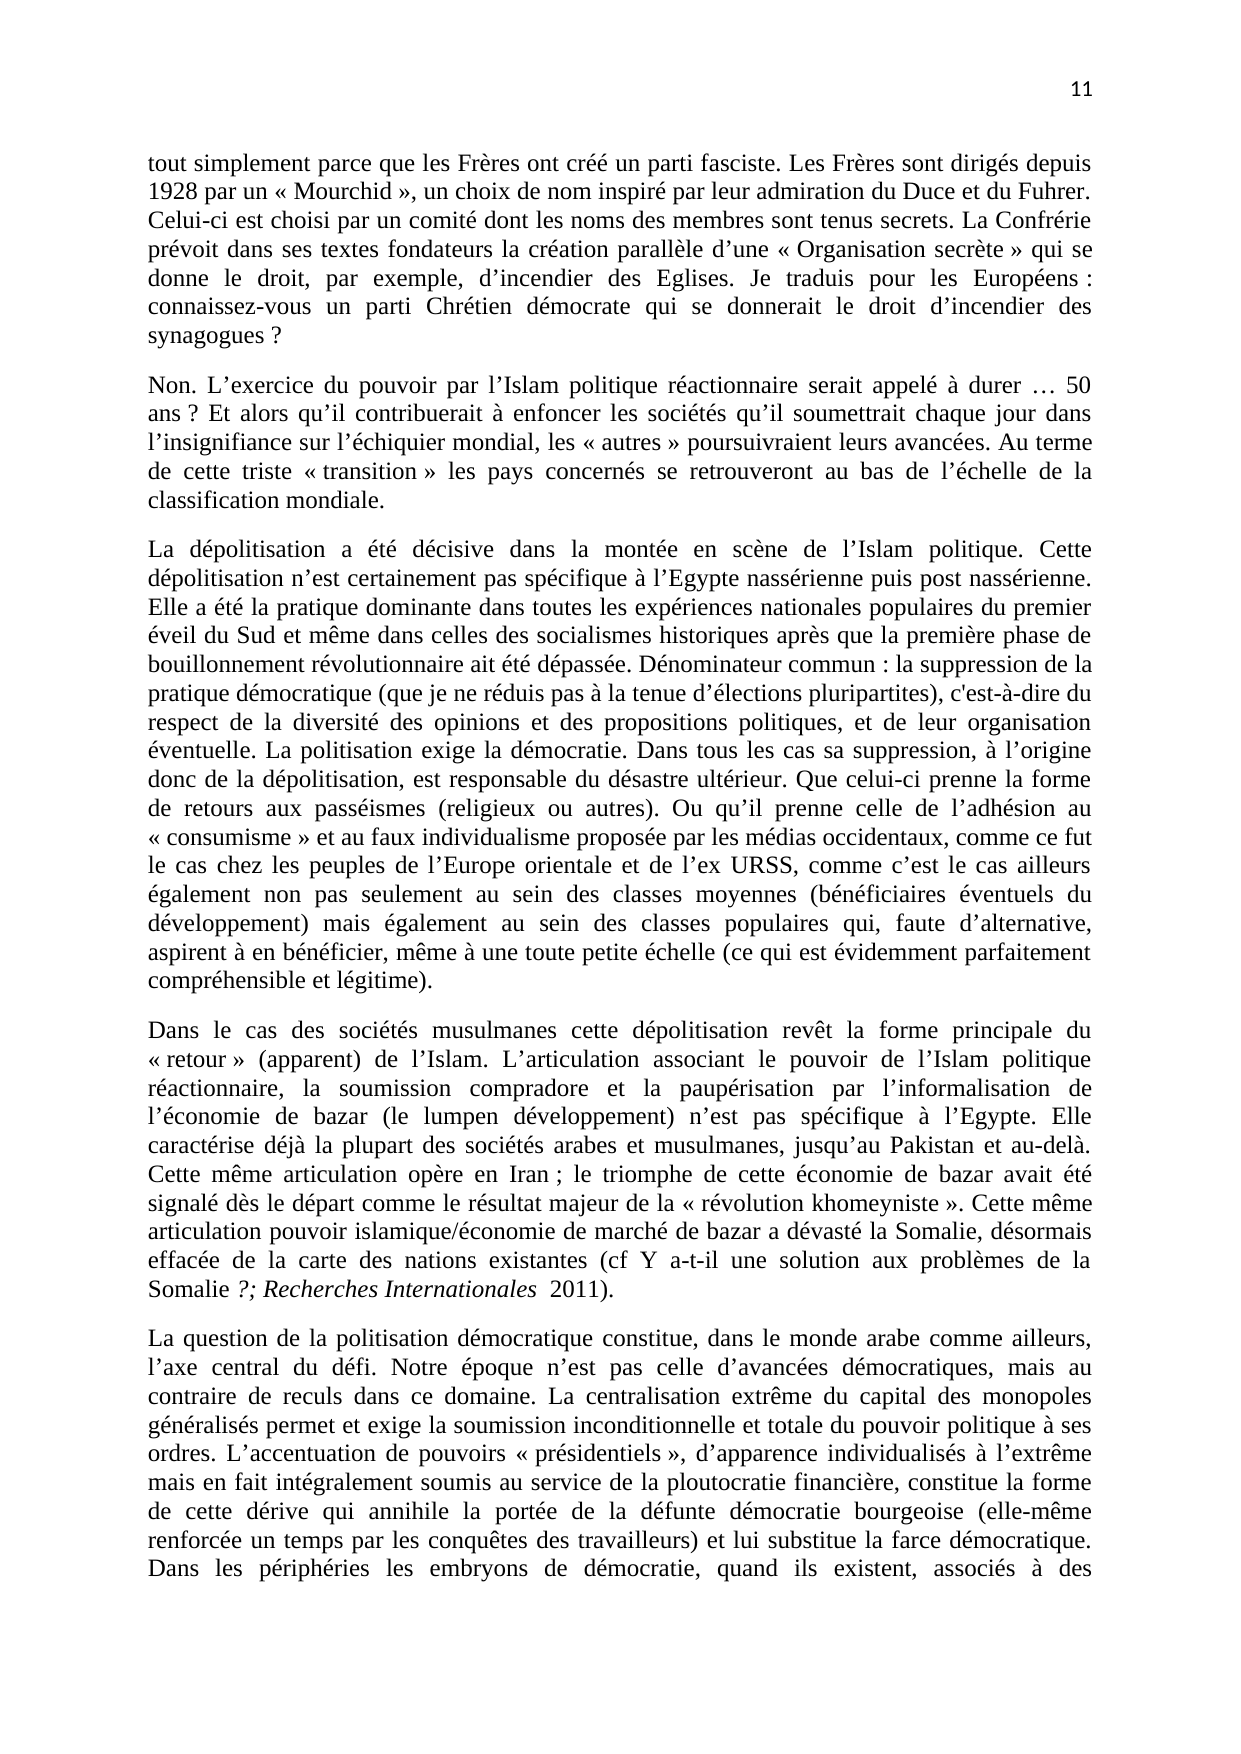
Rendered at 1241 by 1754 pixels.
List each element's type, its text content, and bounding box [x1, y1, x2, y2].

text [148, 148, 1093, 349]
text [148, 1323, 1093, 1582]
text La dépolitisation a été décisive dans la montée en scène de l’Islam politique. Cette dépolitisation n’est certainement pas spécifique à l’Egypte nassérienne puis post nassérienne. Elle a été la pratique dominante dans toutes les expériences nationales populaires du premier éveil du Sud et même dans celles des socialismes historiques après que la première phase de bouillonnement révolutionnaire ait été dépassée. Dénominateur commun : la suppression de la pratique démocratique (que je ne réduis pas à la tenue d’élections pluripartites), c'est-à-dire du respect de la diversité des opinions et des propositions politiques, et de leur organisation éventuelle. La politisation exige la démocratie. Dans tous les cas sa suppression, à l’origine donc de la dépolitisation, est responsable du désastre ultérieur. Que celui-ci prenne la forme de retours aux passéismes (religieux ou autres). Ou qu’il prenne celle de l’adhésion au « consumisme » et au faux individualisme proposée par les médias occidentaux, comme ce fut le cas chez les peuples de l’Europe orientale et de l’ex URSS, comme c’est le cas ailleurs également non pas seulement au sein des classes moyennes (bénéficiaires éventuels du développement) mais également au sein des classes populaires qui, faute d’alternative, aspirent à en bénéficier, même à une toute petite échelle (ce qui est évidemment parfaitement compréhensible et légitime). [148, 534, 1093, 994]
text Dans le cas des sociétés musulmanes cette dépolitisation revêt la forme principale du « retour » (apparent) de l’Islam. L’articulation associant le pouvoir de l’Islam politique réactionnaire, la soumission compradore et la paupérisation par l’informalisation de l’économie de bazar (le lumpen développement) n’est pas spécifique à l’Egypte. Elle caractérise déjà la plupart des sociétés arabes et musulmanes, jusqu’au Pakistan et au-delà. Cette même articulation opère en Iran ; le triomphe de cette économie de bazar avait été signalé dès le départ comme le résultat majeur de la « révolution khomeyniste ». Cette même articulation pouvoir islamique/économie de marché de bazar a dévasté la Somalie, désormais effacée de la carte des nations existantes (cf Y a-t-il une solution aux problèmes de la Somalie ?; Recherches Internationales 2011). [148, 1015, 1093, 1303]
text Non. L’exercice du pouvoir par l’Islam politique réactionnaire serait appelé à durer … 50 ans ? Et alors qu’il contribuerait à enfoncer les sociétés qu’il soumettrait chaque jour dans l’insignifiance sur l’échiquier mondial, les « autres » poursuivraient leurs avancées. Au terme de cette triste « transition » les pays concernés se retrouveront au bas de l’échelle de la classification mondiale. [148, 370, 1093, 513]
